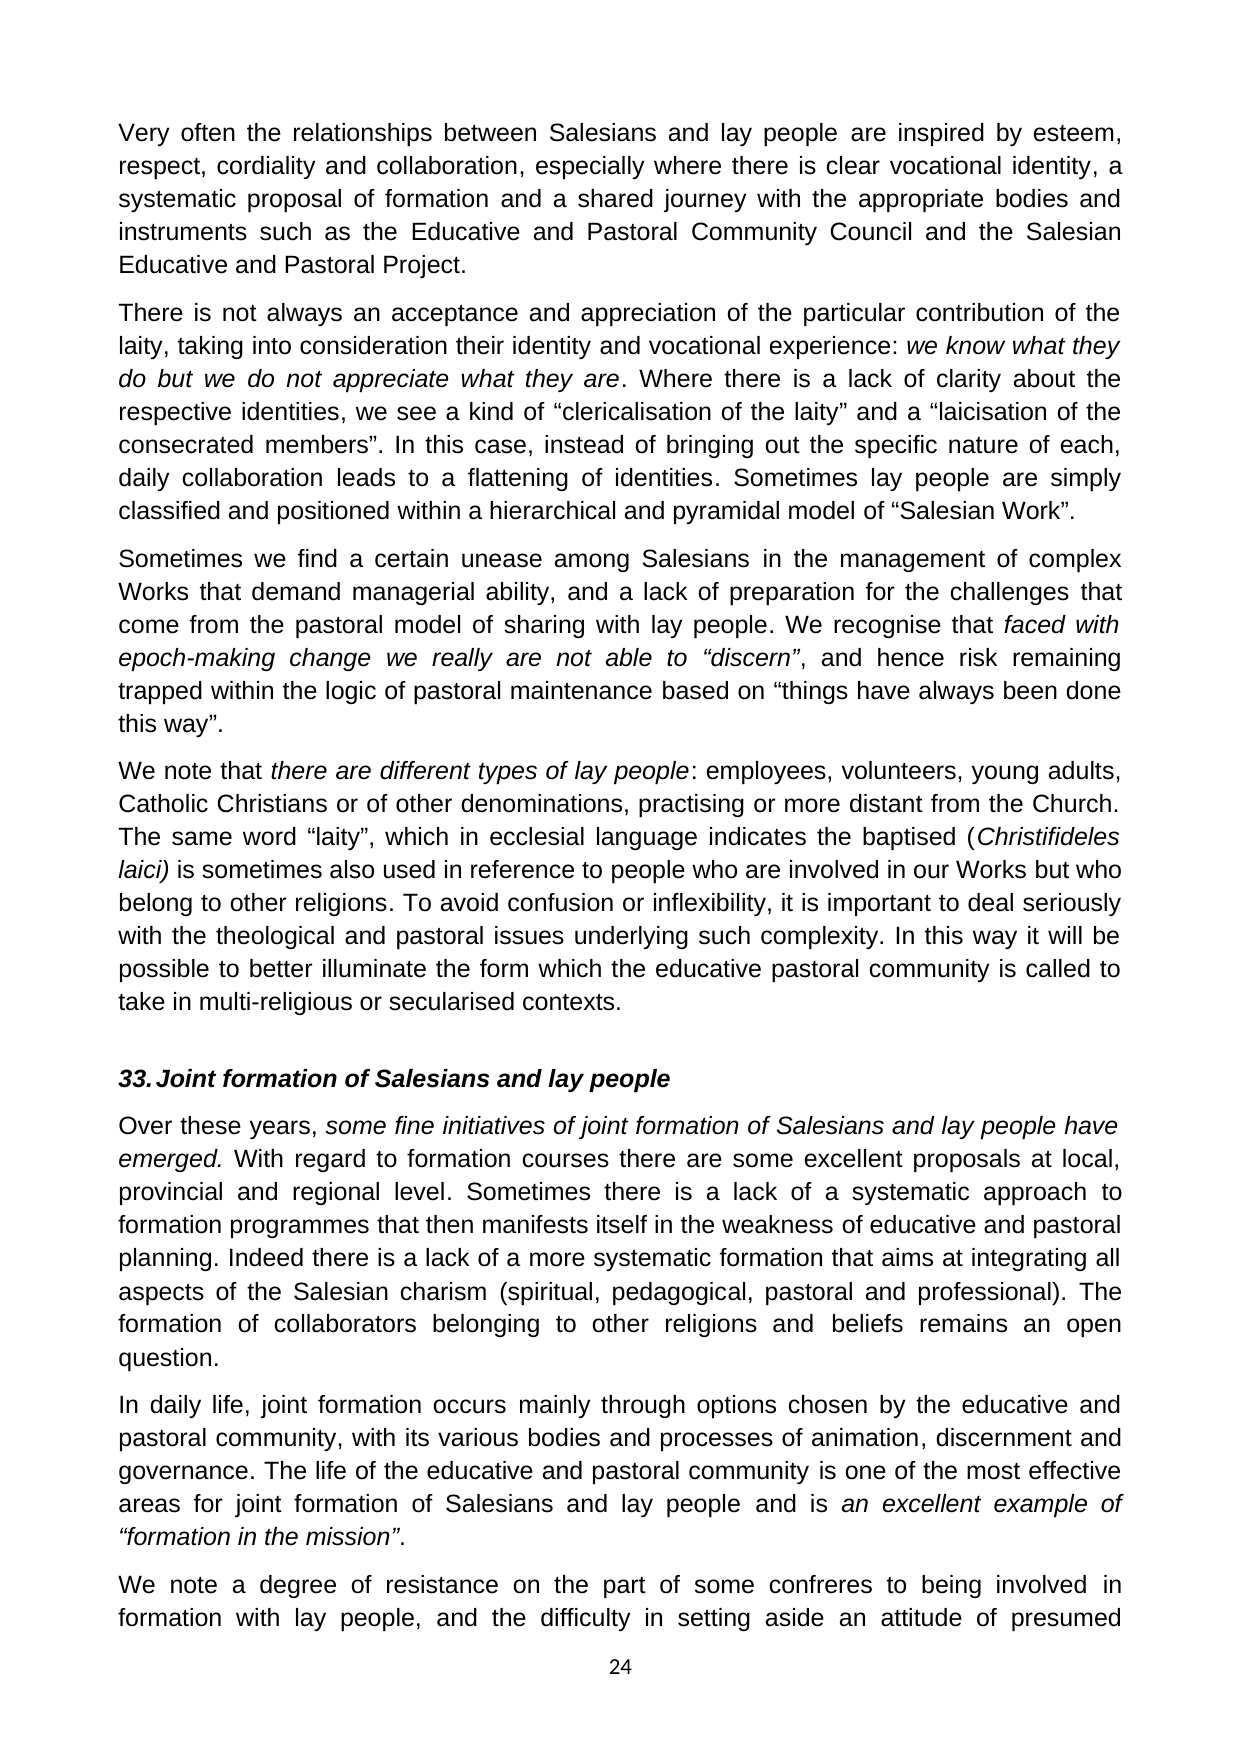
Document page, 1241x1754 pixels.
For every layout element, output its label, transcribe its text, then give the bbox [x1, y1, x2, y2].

text We note that there are different types of lay people: employees, volunteers, young adults, Catholic Christians or of other denominations, practising or more distant from the Church. The same word “laity”, which in ecclesial language indicates the baptised (Christifideles laici) is sometimes also used in reference to people who are involved in our Works but who belong to other religions. To avoid confusion or inflexibility, it is important to deal seriously with the theological and pastoral issues underlying such complexity. In this way it will be possible to better illuminate the form which the educative pastoral community is called to take in multi-religious or secularised contexts. [118, 756, 1122, 1016]
text There is not always an acceptance and appreciation of the particular contribution of the laity, taking into consideration their identity and vocational experience: we know what they do but we do not appreciate what they are. Where there is a lack of clarity about the respective identities, we see a kind of “clericalisation of the laity” and a “laicisation of the consecrated members”. In this case, instead of bringing out the specific nature of each, daily collaboration leads to a flattening of identities. Sometimes lay people are simply classified and positioned within a hierarchical and pyramidal model of “Salesian Work”. [118, 298, 1122, 525]
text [118, 1570, 1122, 1632]
text Over these years, some fine initiatives of joint formation of Salesians and lay people have emerged. With regard to formation courses there are some excellent proposals at local, provincial and regional level. Sometimes there is a lack of a systematic approach to formation programmes that then manifests itself in the weakness of educative and pastoral planning. Indeed there is a lack of a more systematic formation that aims at integrating all aspects of the Salesian charism (spiritual, pedagogical, pastoral and professional). The formation of collaborators belonging to other religions and beliefs remains an open question. [118, 1111, 1122, 1371]
list Joint formation of Salesians and lay people [118, 1064, 1122, 1092]
text In daily life, joint formation occurs mainly through options chosen by the educative and pastoral community, with its various bodies and processes of animation, discernment and governance. The life of the educative and pastoral community is one of the most effective areas for joint formation of Salesians and lay people and is an excellent example of “formation in the mission”. [118, 1390, 1122, 1551]
text Sometimes we find a certain unease among Salesians in the management of complex Works that demand managerial ability, and a lack of preparation for the challenges that come from the pastoral model of sharing with lay people. We recognise that faced with epoch-making change we really are not able to “discern”, and hence risk remaining trapped within the logic of pastoral maintenance based on “things have always been done this way”. [118, 543, 1122, 737]
text Very often the relationships between Salesians and lay people are inspired by esteem, respect, cordiality and collaboration, especially where there is clear vocational identity, a systematic proposal of formation and a shared journey with the appropriate bodies and instruments such as the Educative and Pastoral Community Council and the Salesian Educative and Pastoral Project. [118, 118, 1122, 279]
